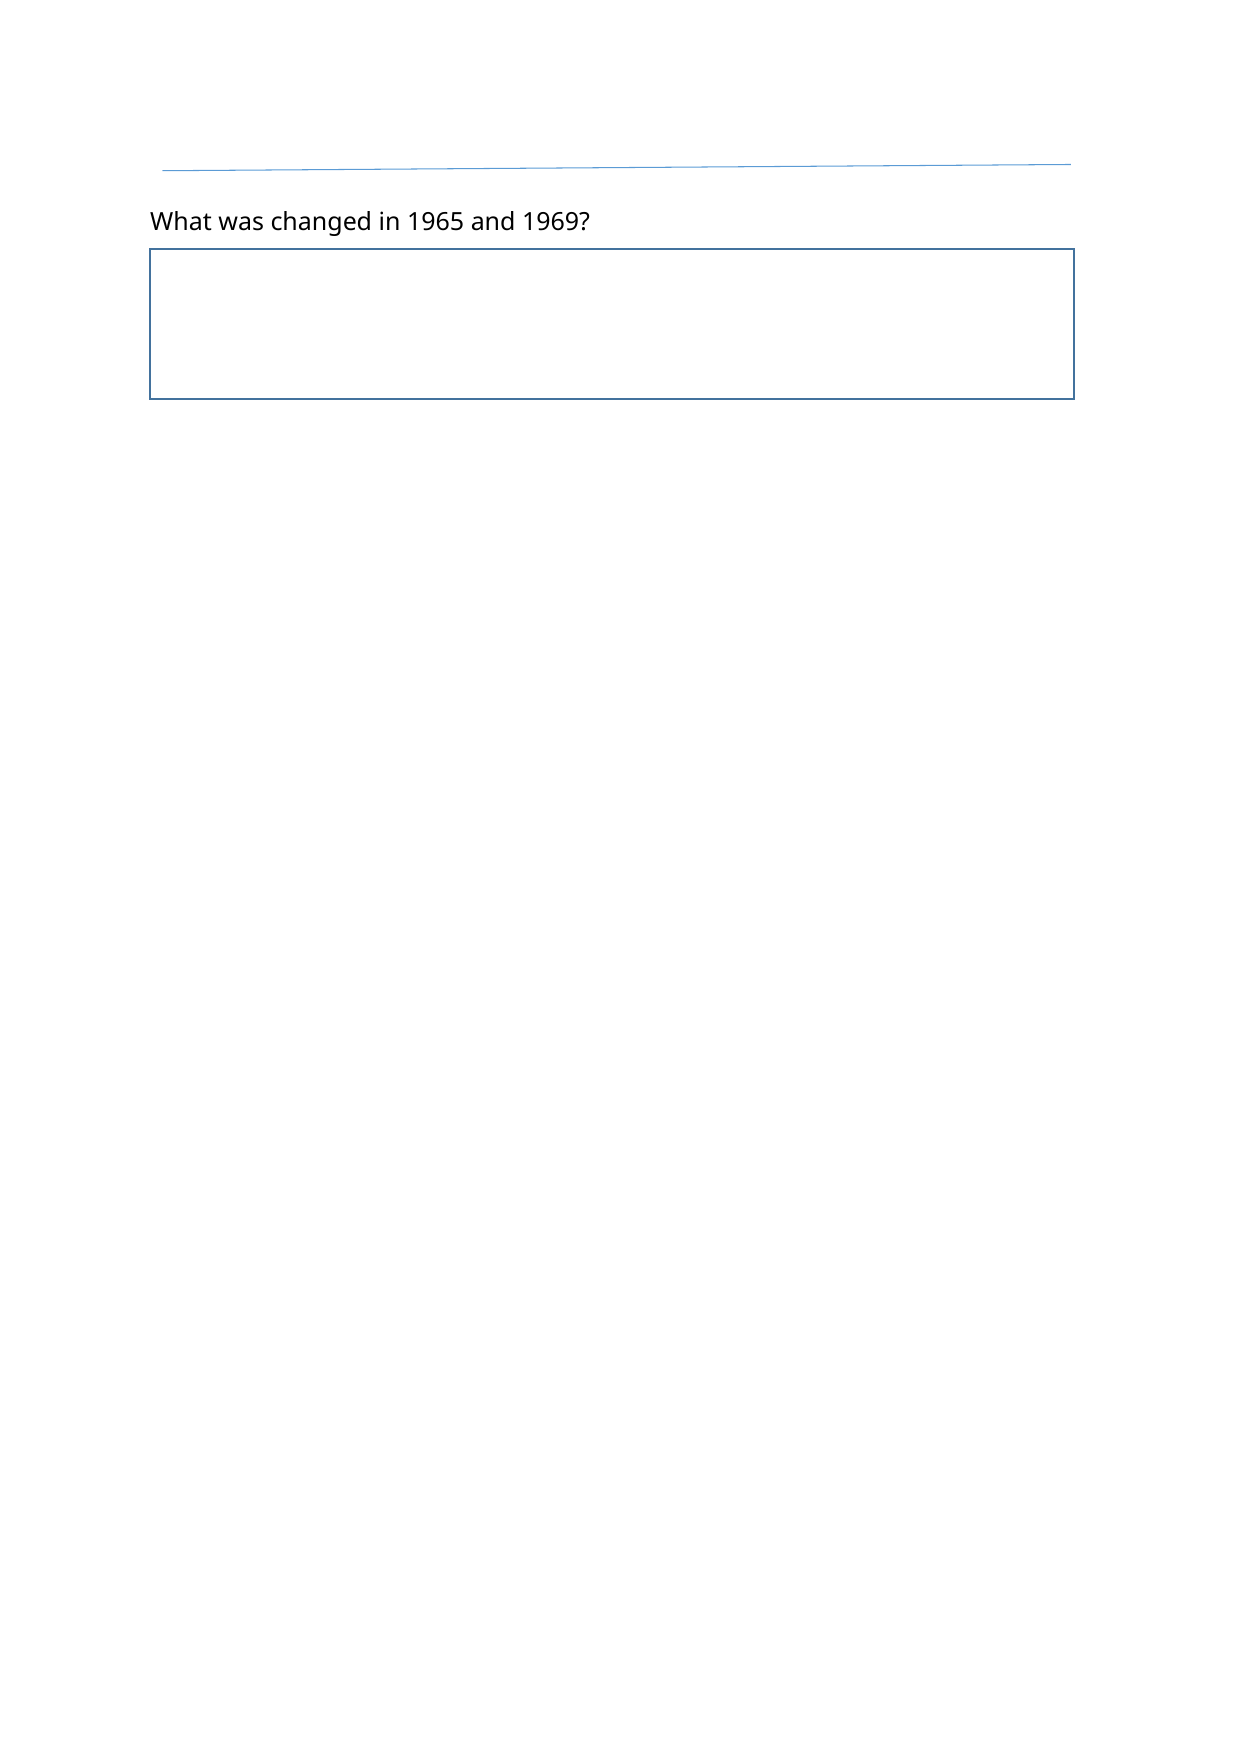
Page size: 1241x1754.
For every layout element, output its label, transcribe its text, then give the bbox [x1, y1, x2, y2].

text What was changed in 1965 and 1969? [150, 203, 1090, 237]
